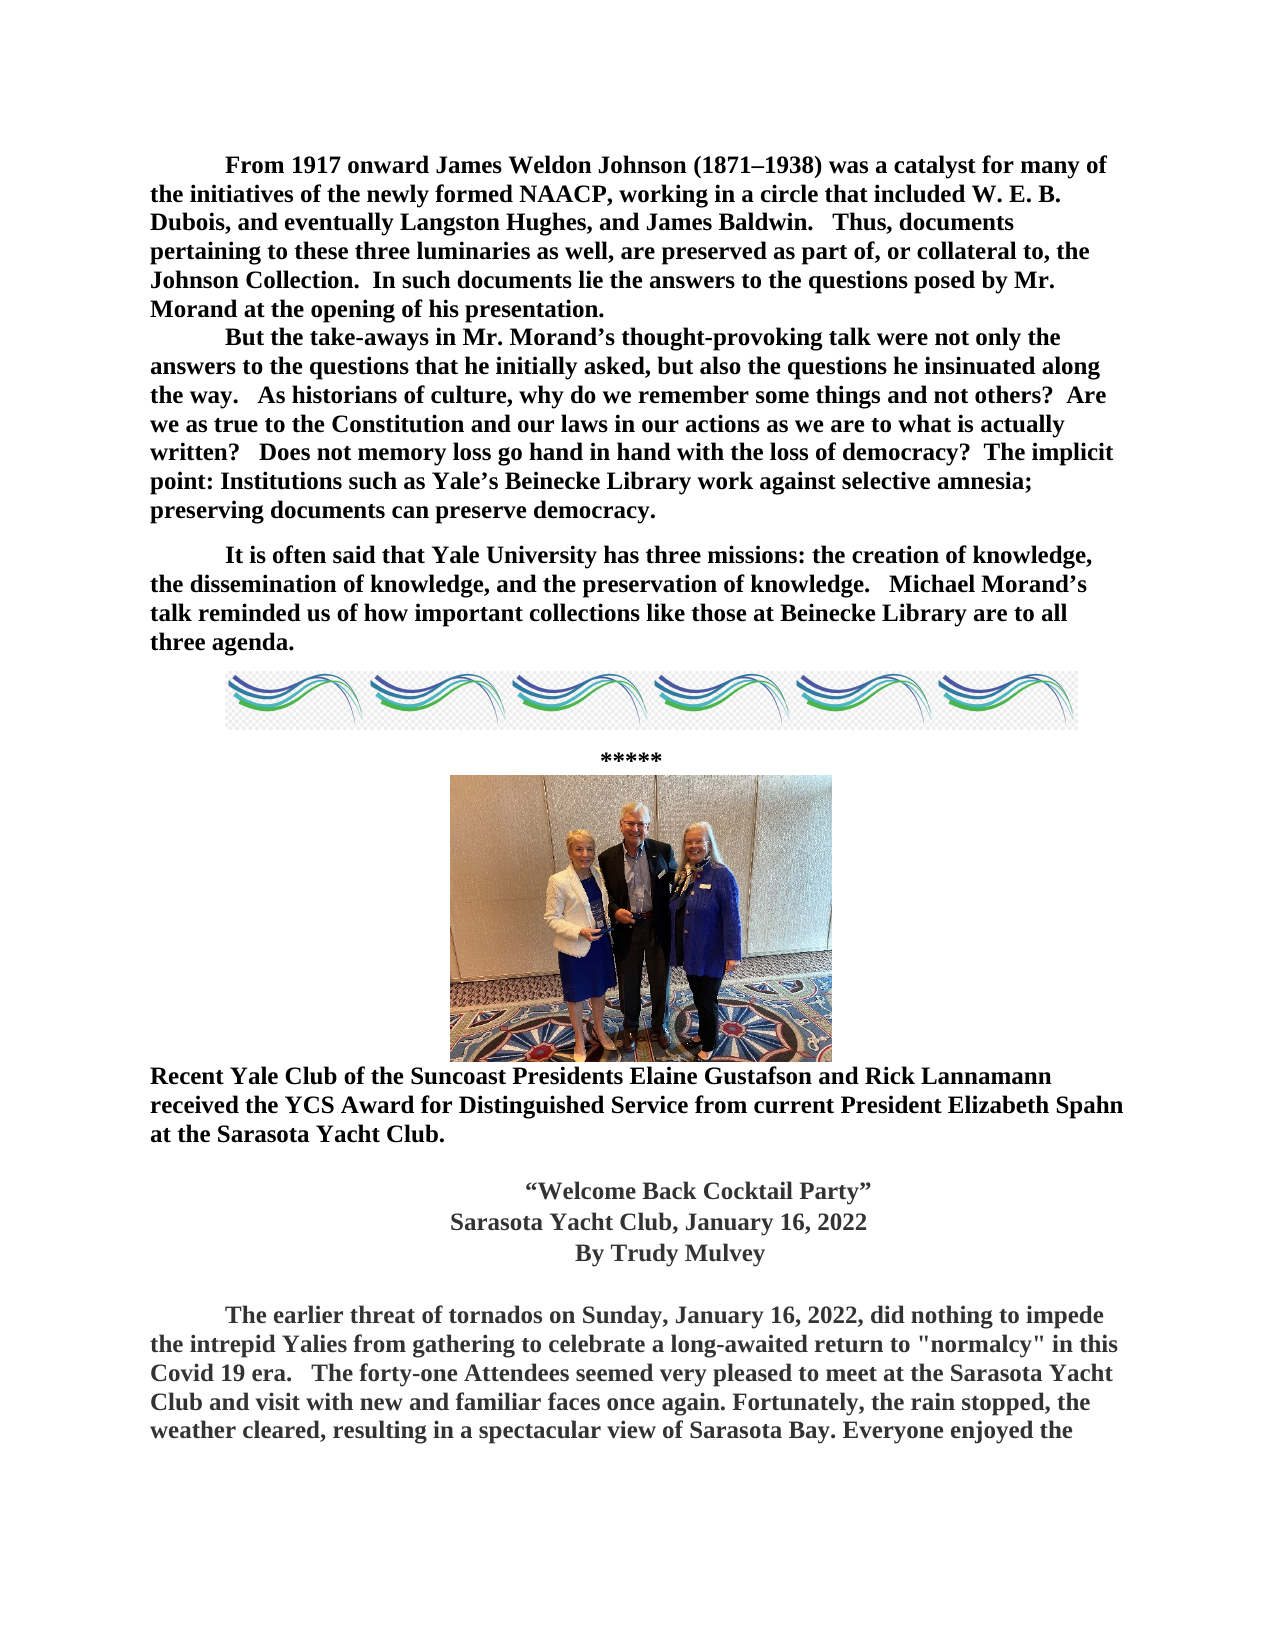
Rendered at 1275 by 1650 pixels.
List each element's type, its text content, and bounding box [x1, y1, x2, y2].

text From 1917 onward James Weldon Johnson (1871–1938) was a catalyst for many of the initiatives of the newly formed NAACP, working in a circle that included W. E. B. Dubois, and eventually Langston Hughes, and James Baldwin. Thus, documents pertaining to these three luminaries as well, are preserved as part of, or collateral to, the Johnson Collection. In such documents lie the answers to the questions posed by Mr. Morand at the opening of his presentation. [150, 150, 1125, 322]
text Sarasota Yacht Club, January 16, 2022 [150, 1207, 1125, 1236]
text But the take-aways in Mr. Morand’s thought-provoking talk were not only the answers to the questions that he initially asked, but also the questions he insinuated along the way. As historians of culture, why do we remember some things and not others? Are we as true to the Constitution and our laws in our actions as we are to what is actually written? Does not memory loss go hand in hand with the loss of democracy? The implicit point: Institutions such as Yale’s Beinecke Library work against selective amnesia; preserving documents can preserve democracy. [150, 322, 1125, 524]
text It is often said that Yale University has three missions: the creation of knowledge, the dissemination of knowledge, and the preservation of knowledge. Michael Morand’s talk reminded us of how important collections like those at Beinecke Library are to all three agenda. [150, 540, 1125, 655]
picture [225, 671, 1078, 730]
text ***** [150, 746, 1125, 775]
text By Trudy Mulvey [375, 1238, 1125, 1267]
text Recent Yale Club of the Suncoast Presidents Elaine Gustafson and Rick Lannamann received the YCS Award for Distinguished Service from current President Elizabeth Spahn at the Sarasota Yacht Club. [150, 1061, 1125, 1148]
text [150, 1301, 1125, 1444]
picture [450, 775, 832, 1062]
text “Welcome Back Cocktail Party” [450, 1176, 1125, 1205]
